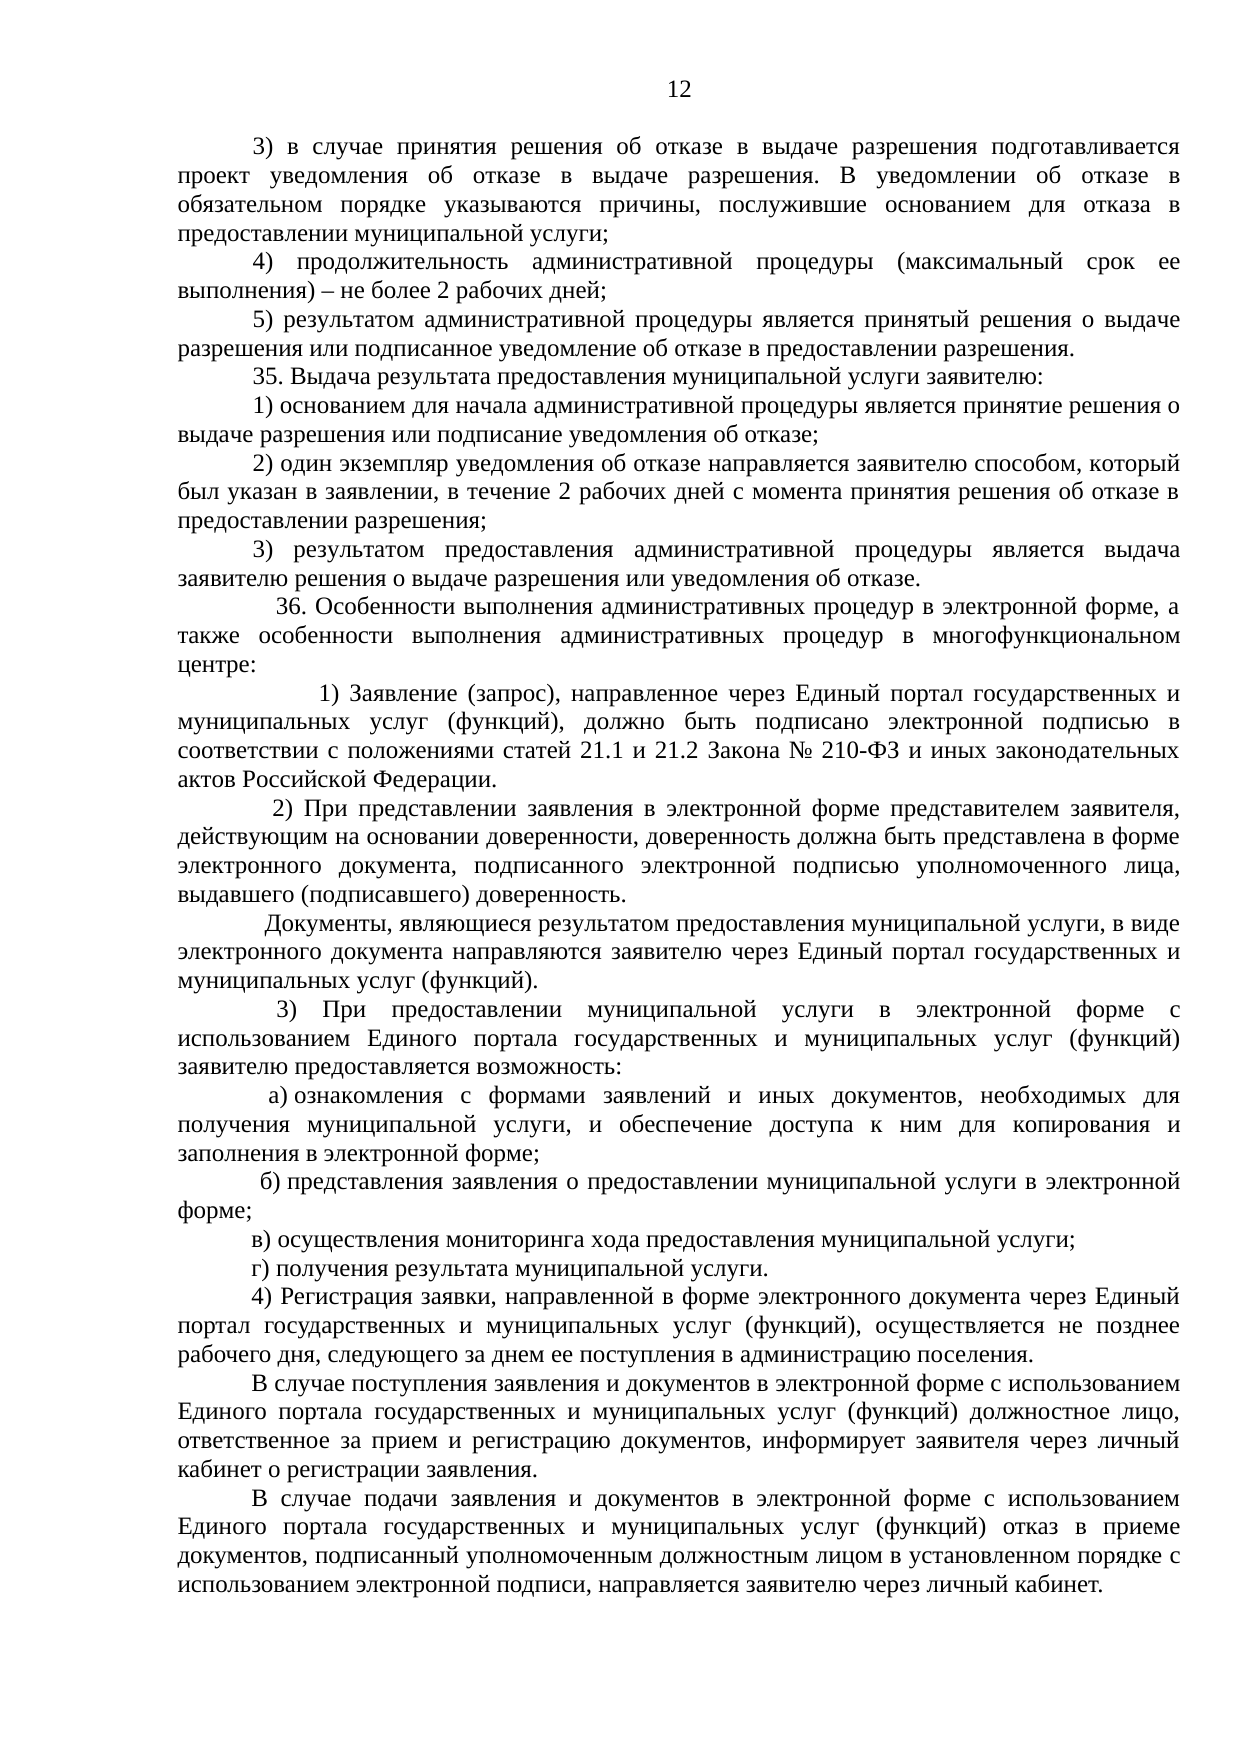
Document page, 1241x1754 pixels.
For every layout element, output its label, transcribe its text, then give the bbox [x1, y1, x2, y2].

text 1) Заявление (запрос), направленное через Единый портал государственных и муниципальных услуг (функций), должно быть подписано электронной подписью в соответствии с положениями статей 21.1 и 21.2 Закона № 210-ФЗ и иных законодательных актов Российской Федерации. [177, 678, 1181, 793]
text 3) в случае принятия решения об отказе в выдаче разрешения подготавливается проект уведомления об отказе в выдаче разрешения. В уведомлении об отказе в обязательном порядке указываются причины, послужившие основанием для отказа в предоставлении муниципальной услуги; [177, 131, 1181, 246]
text а) ознакомления с формами заявлений и иных документов, необходимых для получения муниципальной услуги, и обеспечение доступа к ним для копирования и заполнения в электронной форме; [177, 1080, 1181, 1166]
text 1) основанием для начала административной процедуры является принятие решения о выдаче разрешения или подписание уведомления об отказе; [177, 390, 1181, 448]
text 2) При представлении заявления в электронной форме представителем заявителя, действующим на основании доверенности, доверенность должна быть представлена в форме электронного документа, подписанного электронной подписью уполномоченного лица, выдавшего (подписавшего) доверенность. [177, 793, 1181, 908]
text Документы, являющиеся результатом предоставления муниципальной услуги, в виде электронного документа направляются заявителю через Единый портал государственных и муниципальных услуг (функций). [177, 908, 1181, 994]
text В случае поступления заявления и документов в электронной форме с использованием Единого портала государственных и муниципальных услуг (функций) должностное лицо, ответственное за прием и регистрацию документов, информирует заявителя через личный кабинет о регистрации заявления. [177, 1368, 1181, 1483]
text 4) продолжительность административной процедуры (максимальный срок ее выполнения) – не более 2 рабочих дней; [177, 246, 1181, 304]
text 36. Особенности выполнения административных процедур в электронной форме, а также особенности выполнения административных процедур в многофункциональном центре: [177, 591, 1181, 678]
text б) представления заявления о предоставлении муниципальной услуги в электронной форме; [177, 1166, 1181, 1224]
text 35. Выдача результата предоставления муниципальной услуги заявителю: [177, 361, 1181, 390]
text 5) результатом административной процедуры является принятый решения о выдаче разрешения или подписанное уведомление об отказе в предоставлении разрешения. [177, 304, 1181, 361]
text 2) один экземпляр уведомления об отказе направляется заявителю способом, который был указан в заявлении, в течение 2 рабочих дней с момента принятия решения об отказе в предоставлении разрешения; [177, 448, 1181, 534]
text 3) результатом предоставления административной процедуры является выдача заявителю решения о выдаче разрешения или уведомления об отказе. [177, 534, 1181, 591]
text в) осуществления мониторинга хода предоставления муниципальной услуги; [177, 1224, 1181, 1253]
text г) получения результата муниципальной услуги. [177, 1253, 1181, 1281]
text В случае подачи заявления и документов в электронной форме с использованием Единого портала государственных и муниципальных услуг (функций) отказ в приеме документов, подписанный уполномоченным должностным лицом в установленном порядке с использованием электронной подписи, направляется заявителю через личный кабинет. [177, 1483, 1181, 1598]
text 3) При предоставлении муниципальной услуги в электронной форме с использованием Единого портала государственных и муниципальных услуг (функций) заявителю предоставляется возможность: [177, 994, 1181, 1080]
text 4) Регистрация заявки, направленной в форме электронного документа через Единый портал государственных и муниципальных услуг (функций), осуществляется не позднее рабочего дня, следующего за днем ее поступления в администрацию поселения. [177, 1281, 1181, 1368]
